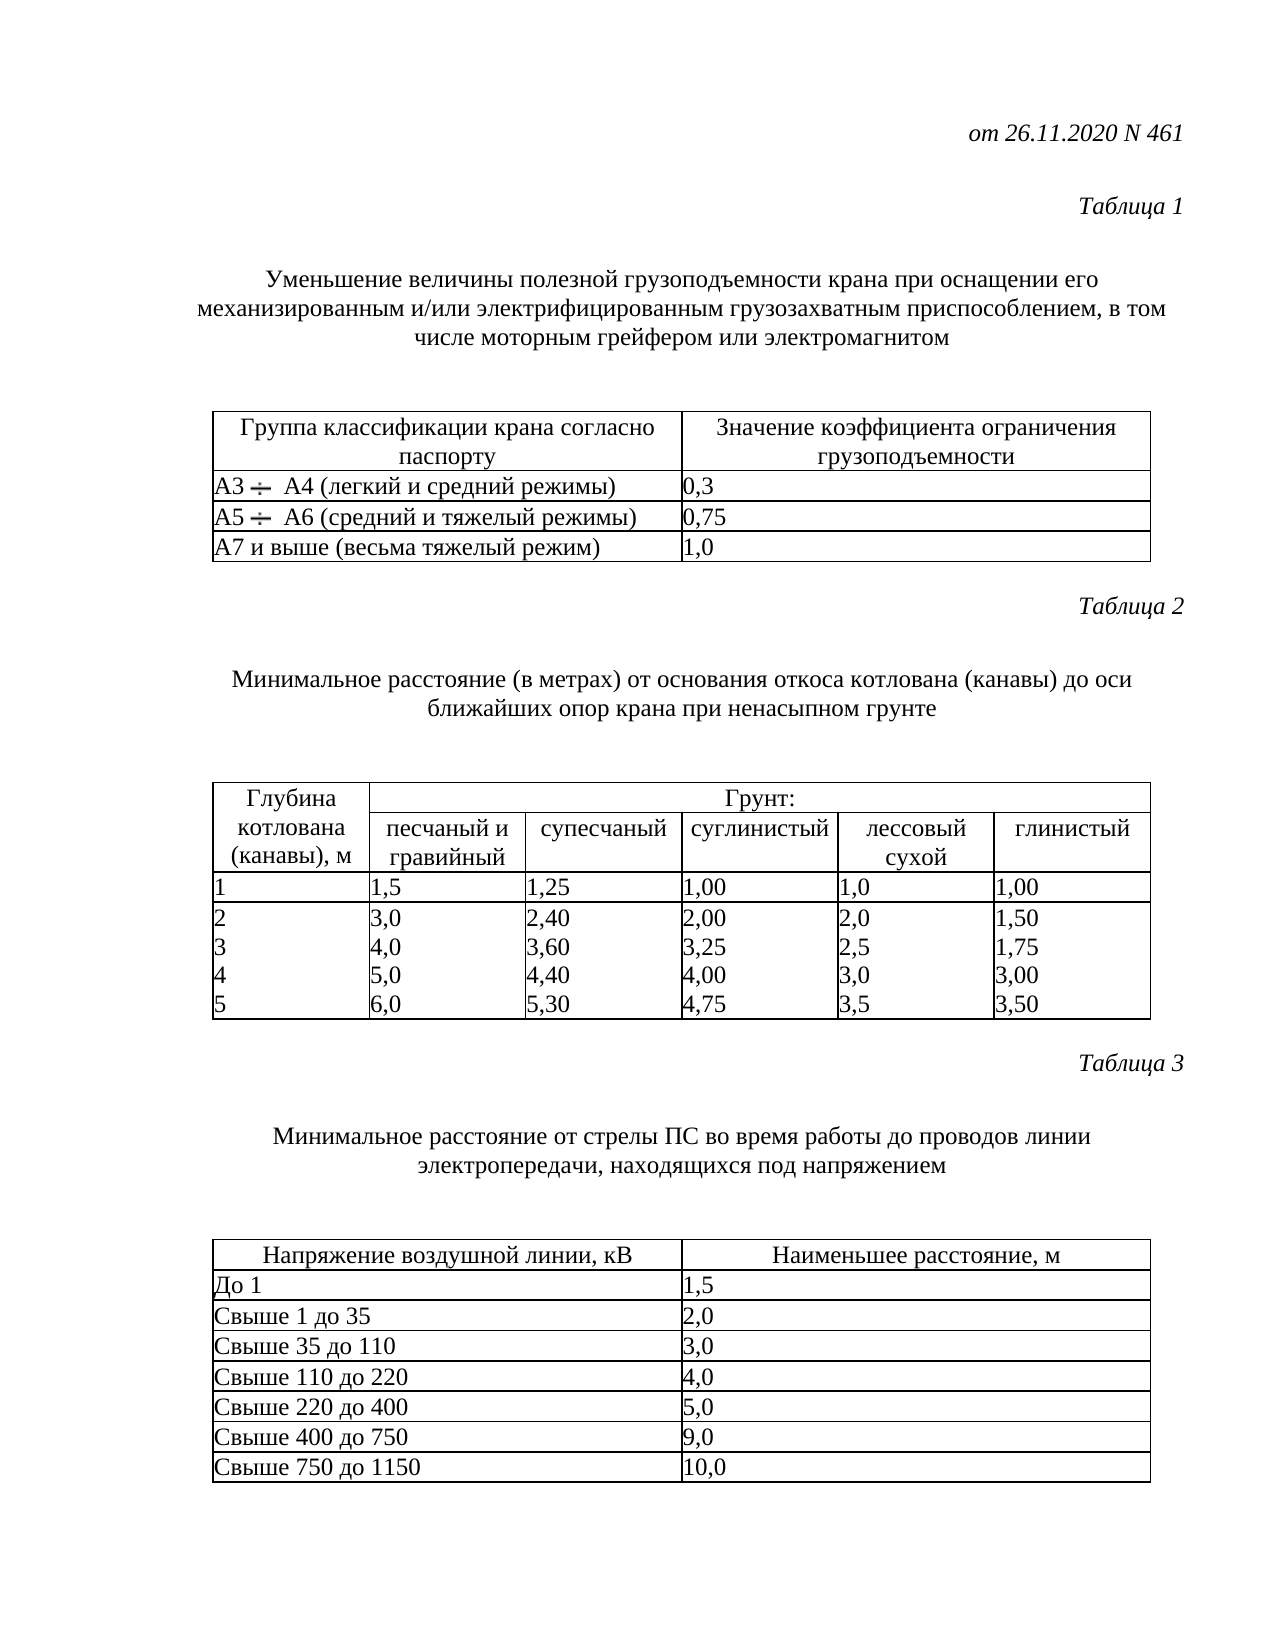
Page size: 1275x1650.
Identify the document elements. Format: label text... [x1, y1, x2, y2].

table_header Наименьшее расстояние, м [683, 1240, 1150, 1269]
table_cell 4 [214, 960, 369, 989]
text от 26.11.2020 N 461 [177, 118, 1186, 147]
table_cell 1,5 [370, 873, 525, 901]
table_cell песчаный и гравийный [370, 813, 525, 871]
table_header Грунт: [370, 783, 1150, 812]
table_cell 5,0 [370, 960, 525, 989]
text Таблица 2 [177, 591, 1186, 620]
table_cell 3,0 [683, 1331, 1150, 1360]
table_cell суглинистый [683, 813, 837, 871]
table_cell 3,5 [839, 989, 993, 1018]
table_cell 1,00 [995, 873, 1150, 901]
table_cell 2,0 [683, 1301, 1150, 1330]
table_cell 3,60 [526, 932, 681, 960]
table_cell 2,00 [683, 903, 837, 932]
table_cell 4,40 [526, 960, 681, 989]
table_cell A5  A6 (средний и тяжелый режимы) [214, 502, 681, 530]
table_cell 0,3 [683, 471, 1150, 500]
table_cell 3,00 [995, 960, 1150, 989]
table_cell 1,0 [683, 532, 1150, 561]
table_cell 2,0 [839, 903, 993, 932]
table_cell супесчаный [526, 813, 681, 871]
table_cell 4,75 [683, 989, 837, 1018]
table_cell Свыше 220 до 400 [214, 1392, 681, 1421]
table_header Глубина котлована (канавы), м [214, 783, 369, 871]
text Таблица 1 [177, 191, 1186, 220]
table_cell лессовый сухой [839, 813, 993, 871]
table_cell 3,25 [683, 932, 837, 960]
table_cell Свыше 35 до 110 [214, 1331, 681, 1360]
table_cell 5 [214, 989, 369, 1018]
table_cell 0,75 [683, 502, 1150, 530]
text Минимальное расстояние (в метрах) от основания откоса котлована (канавы) до оси ближайших опор крана при ненасыпном грунте [177, 664, 1186, 722]
table_cell 5,0 [683, 1392, 1150, 1421]
table_cell 3,50 [995, 989, 1150, 1018]
table_cell 2 [214, 903, 369, 932]
table_cell До 1 [214, 1271, 681, 1299]
table_cell 3,0 [370, 903, 525, 932]
table_cell 1,50 [995, 903, 1150, 932]
table_cell 1,5 [683, 1271, 1150, 1299]
table_cell глинистый [995, 813, 1150, 871]
picture [250, 474, 271, 495]
table_cell 4,00 [683, 960, 837, 989]
table_cell 5,30 [526, 989, 681, 1018]
text Минимальное расстояние от стрелы ПС во время работы до проводов линии электропередачи, находящихся под напряжением [177, 1121, 1186, 1179]
picture [250, 504, 271, 525]
table_cell 2,40 [526, 903, 681, 932]
table_cell Свыше 1 до 35 [214, 1301, 681, 1330]
table_cell 6,0 [370, 989, 525, 1018]
table_cell 3,0 [839, 960, 993, 989]
text Уменьшение величины полезной грузоподъемности крана при оснащении его механизированным и/или электрифицированным грузозахватным приспособлением, в том числе моторным грейфером или электромагнитом [177, 264, 1186, 351]
table_cell 3 [214, 932, 369, 960]
table_cell 2,5 [839, 932, 993, 960]
table_cell 4,0 [370, 932, 525, 960]
table_header Группа классификации крана согласно паспорту [214, 412, 681, 470]
table_cell Свыше 400 до 750 [214, 1422, 681, 1451]
table_cell 10,0 [683, 1453, 1150, 1481]
table_cell 1,25 [526, 873, 681, 901]
table_cell 1 [214, 873, 369, 901]
text Таблица 3 [177, 1048, 1186, 1077]
table_cell A7 и выше (весьма тяжелый режим) [214, 532, 681, 561]
table_cell Свыше 750 до 1150 [214, 1453, 681, 1481]
table_header Значение коэффициента ограничения грузоподъемности [683, 412, 1150, 470]
table_header Напряжение воздушной линии, кВ [214, 1240, 681, 1269]
table_cell 1,75 [995, 932, 1150, 960]
table_cell Свыше 110 до 220 [214, 1362, 681, 1390]
table_cell 9,0 [683, 1422, 1150, 1451]
table_cell A3 A4 (легкий и средний режимы) [214, 471, 681, 500]
table_cell 1,0 [839, 873, 993, 901]
table_cell 1,00 [683, 873, 837, 901]
table_cell 4,0 [683, 1362, 1150, 1390]
